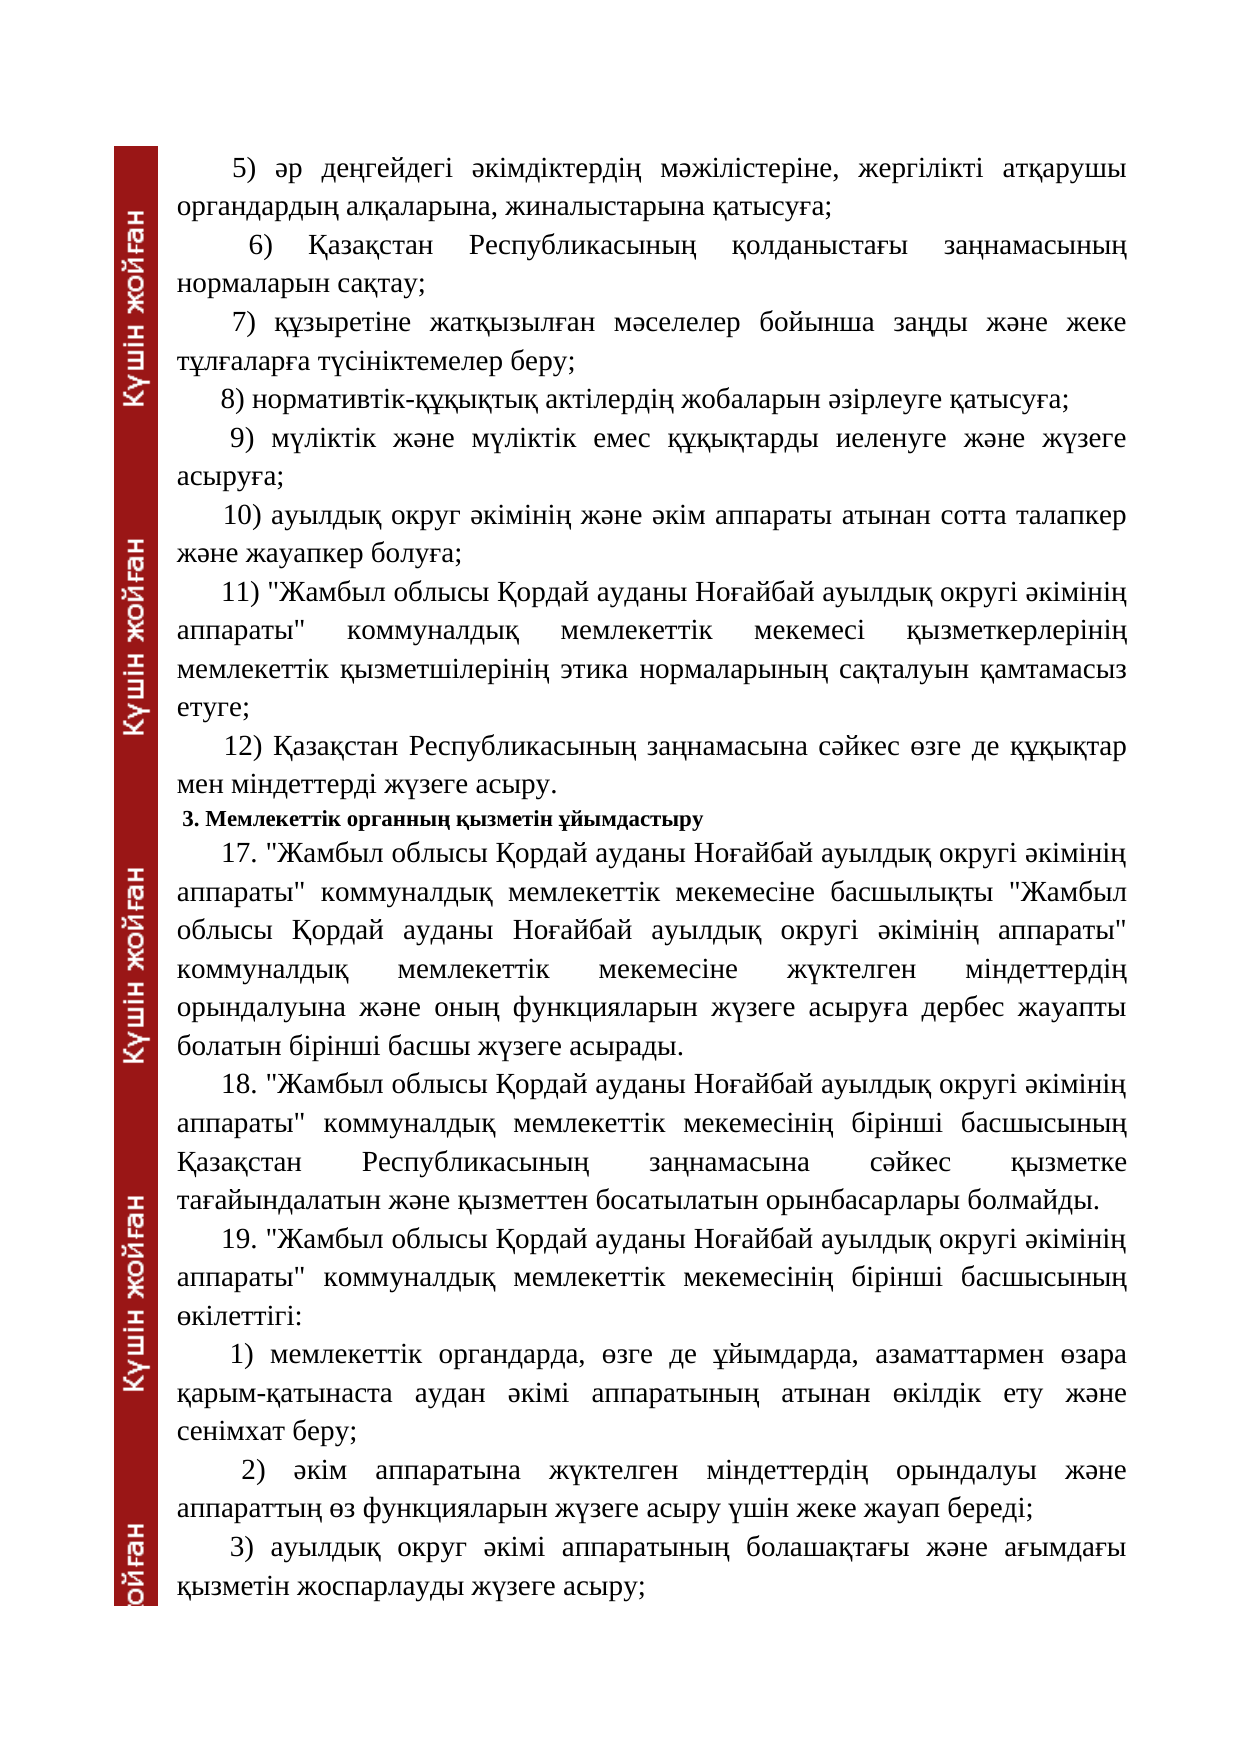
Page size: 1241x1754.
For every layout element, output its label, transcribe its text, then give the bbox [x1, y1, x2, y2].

text 2) әкім аппаратына жүктелген міндеттердің орындалуы және аппараттың өз функцияларын жүзеге асыру үшін жеке жауап береді; [112, 1452, 1128, 1524]
text 18. "Жамбыл облысы Қордай ауданы Ноғайбай ауылдық округі әкімінің аппараты" коммуналдық мемлекеттік мекемесінің бірінші басшысының Қазақстан Республикасының заңнамасына сәйкес қызметке тағайындалатын және қызметтен босатылатын орынбасарлары болмайды. [112, 1067, 1128, 1216]
text 9) мүліктік және мүліктік емес құқықтарды иеленуге және жүзеге асыруға; [112, 420, 1128, 492]
picture [114, 492, 158, 497]
text 19. "Жамбыл облысы Қордай ауданы Ноғайбай ауылдық округі әкімінің аппараты" коммуналдық мемлекеттік мекемесінің бірінші басшысының өкілеттігі: [112, 1221, 1128, 1331]
text 8) нормативтік-құқықтық актілердің жобаларын әзірлеуге қатысуға; [112, 381, 1128, 415]
text 3. Мемлекеттік органның қызметін ұйымдастыру [112, 805, 1128, 832]
text 5) әр деңгейдегі әкімдіктердің мәжілістеріне, жергілікті атқарушы органдардың алқаларына, жиналыстарына қатысуға; [112, 150, 1128, 222]
text 12) Қазақстан Республикасының заңнамасына сәйкес өзге де құқықтар мен міндеттерді жүзеге асыру. [112, 728, 1128, 800]
picture [114, 1216, 158, 1221]
text 1) мемлекеттік органдарда, өзге де ұйымдарда, азаматтармен өзара қарым-қатынаста аудан әкімі аппаратының атынан өкілдік ету және сенімхат беру; [112, 1336, 1128, 1447]
picture [114, 723, 158, 728]
picture [114, 222, 158, 227]
picture [114, 800, 158, 805]
text 3) ауылдық округ әкімі аппаратының болашақтағы және ағымдағы қызметін жоспарлауды жүзеге асыру; [112, 1529, 1128, 1601]
picture [114, 415, 158, 420]
picture [114, 569, 158, 574]
picture [114, 376, 158, 381]
text 7) құзыретіне жатқызылған мәселелер бойынша заңды және жеке тұлғаларға түсініктемелер беру; [112, 304, 1128, 376]
picture [114, 1062, 158, 1067]
picture [114, 146, 158, 150]
text 11) "Жамбыл облысы Қордай ауданы Ноғайбай ауылдық округі әкімінің аппараты" коммуналдық мемлекеттік мекемесі қызметкерлерінің мемлекеттік қызметшілерінің этика нормаларының сақталуын қамтамасыз етуге; [112, 574, 1128, 723]
text 6) Қазақстан Республикасының қолданыстағы заңнамасының нормаларын сақтау; [112, 227, 1128, 299]
picture [114, 299, 158, 304]
text 10) ауылдық округ әкімінің және әкім аппараты атынан сотта талапкер және жауапкер болуға; [112, 497, 1128, 569]
picture [114, 1331, 158, 1336]
picture [114, 1524, 158, 1529]
text 17. "Жамбыл облысы Қордай ауданы Ноғайбай ауылдық округі әкімінің аппараты" коммуналдық мемлекеттік мекемесіне басшылықты "Жамбыл облысы Қордай ауданы Ноғайбай ауылдық округі әкімінің аппараты" коммуналдық мемлекеттік мекемесіне жүктелген міндеттердің орындалуына және оның функцияларын жүзеге асыруға дербес жауапты болатын бірінші басшы жүзеге асырады. [112, 835, 1128, 1062]
picture [114, 1601, 158, 1606]
picture [114, 1447, 158, 1452]
